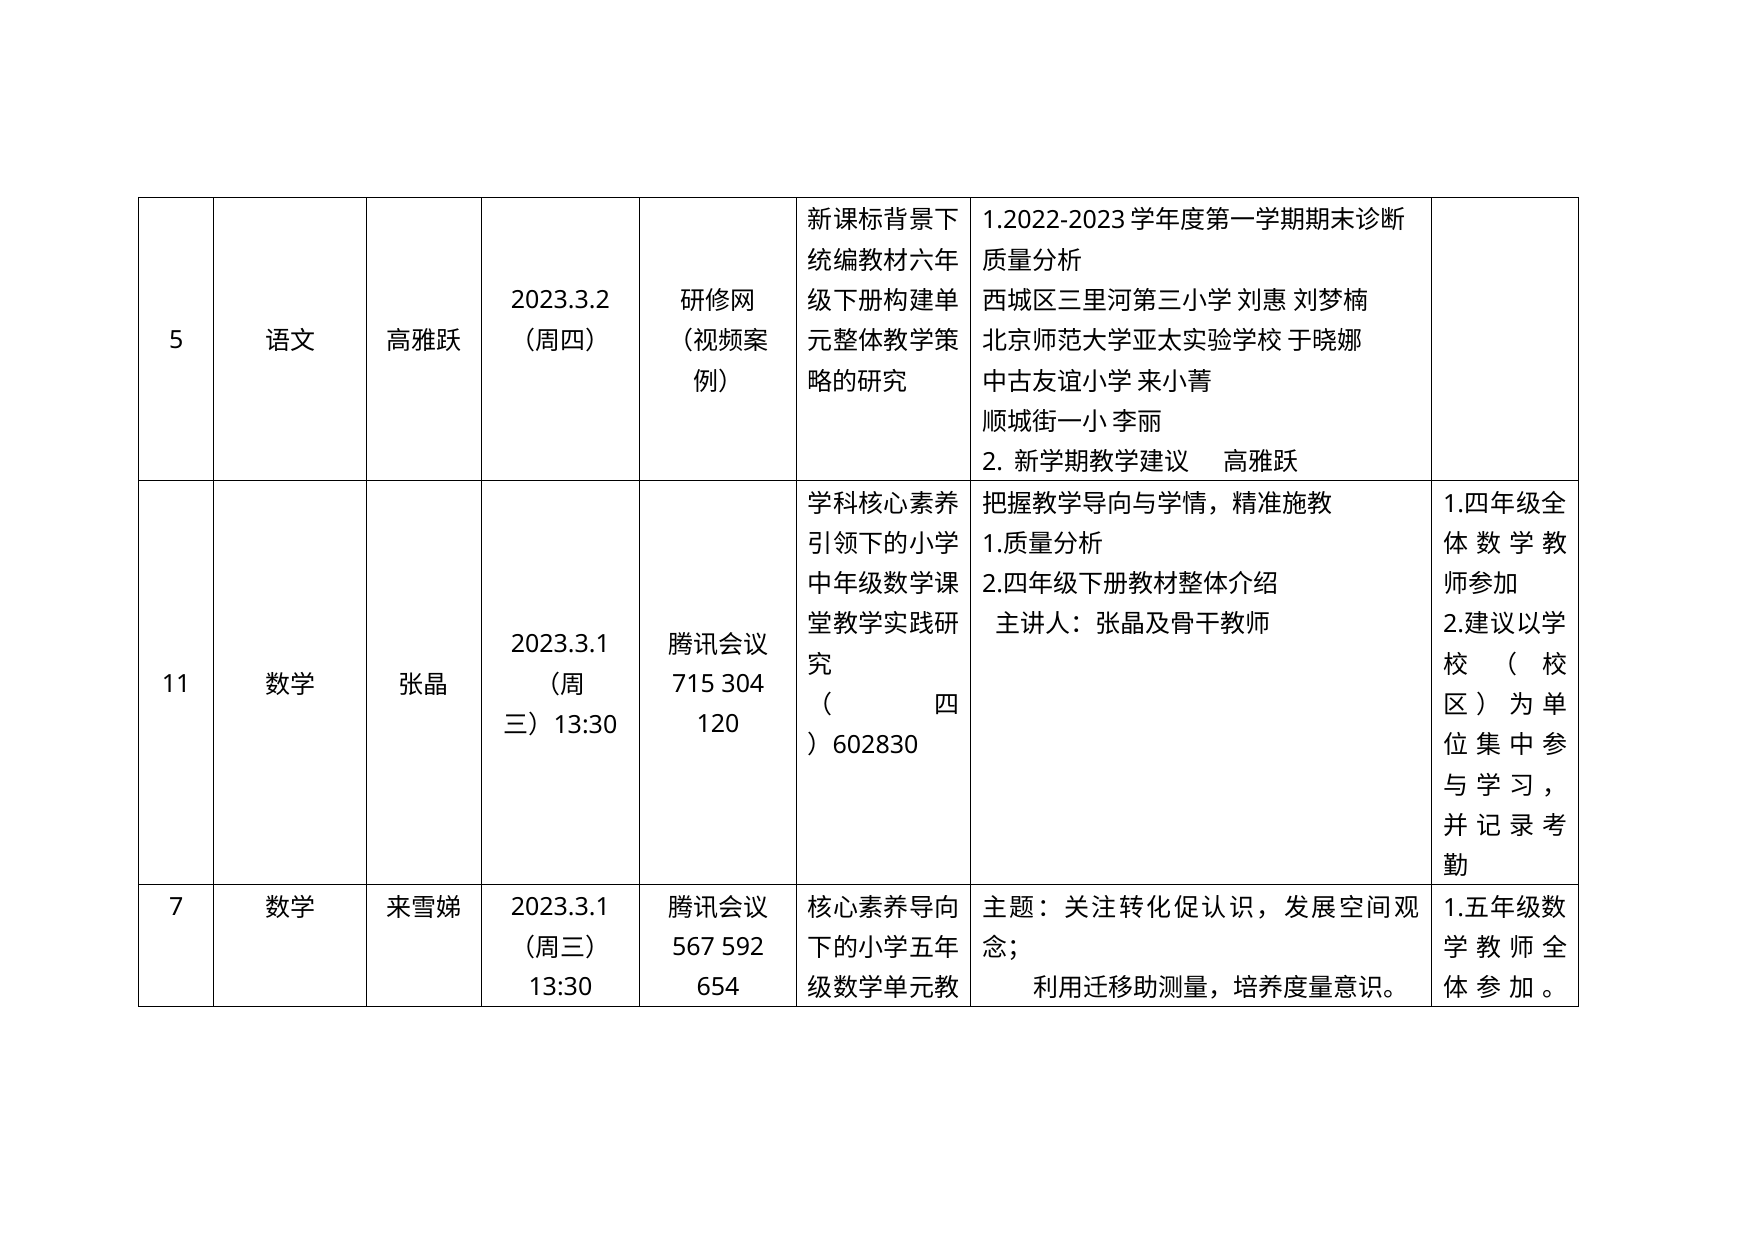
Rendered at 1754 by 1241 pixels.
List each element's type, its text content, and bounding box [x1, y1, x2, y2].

table_cell 腾讯会议715 304 120 [640, 481, 796, 884]
table_cell 2023.3.2 （周四） [482, 198, 639, 480]
table_cell 7 [139, 885, 213, 1006]
table_cell 语文 [214, 198, 366, 480]
table_cell 高雅跃 [367, 198, 481, 480]
table_cell 1.四年级全体数学教师参加 2.建议以学校（校区）为单位集中参与学习，并记录考勤 [1432, 481, 1578, 884]
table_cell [1432, 885, 1578, 1006]
table_cell 腾讯会议 567 592 654 [640, 885, 796, 1006]
table_cell 张晶 [367, 481, 481, 884]
table_cell 11 [139, 481, 213, 884]
table_cell 数学 [214, 481, 366, 884]
table_cell 研修网 （视频案例） [640, 198, 796, 480]
table_cell [1432, 198, 1578, 480]
table_cell 学科核心素养引领下的小学中年级数学课堂教学实践研究（四）602830 [797, 481, 970, 884]
table_cell 1.2022-2023学年度第一学期期末诊断质量分析 西城区三里河第三小学 刘惠 刘梦楠 北京师范大学亚太实验学校 于晓娜 中古友谊小学 来小菁 顺城街一小 李丽 新学期教学建议 高雅跃 [971, 198, 1431, 480]
table_cell 2023.3.1 （周三）13:30 [482, 481, 639, 884]
table_cell 把握教学导向与学情，精准施教 1.质量分析 2.四年级下册教材整体介绍 主讲人：张晶及骨干教师 [971, 481, 1431, 884]
table_cell 来雪娣 [367, 885, 481, 1006]
table_cell 2023.3.1 （周三） 13:30 [482, 885, 639, 1006]
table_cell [797, 885, 970, 1006]
table_cell 5 [139, 198, 213, 480]
table_cell 新课标背景下统编教材六年级下册构建单元整体教学策略的研究 [797, 198, 970, 480]
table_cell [971, 885, 1431, 1006]
table_cell 数学 [214, 885, 366, 1006]
